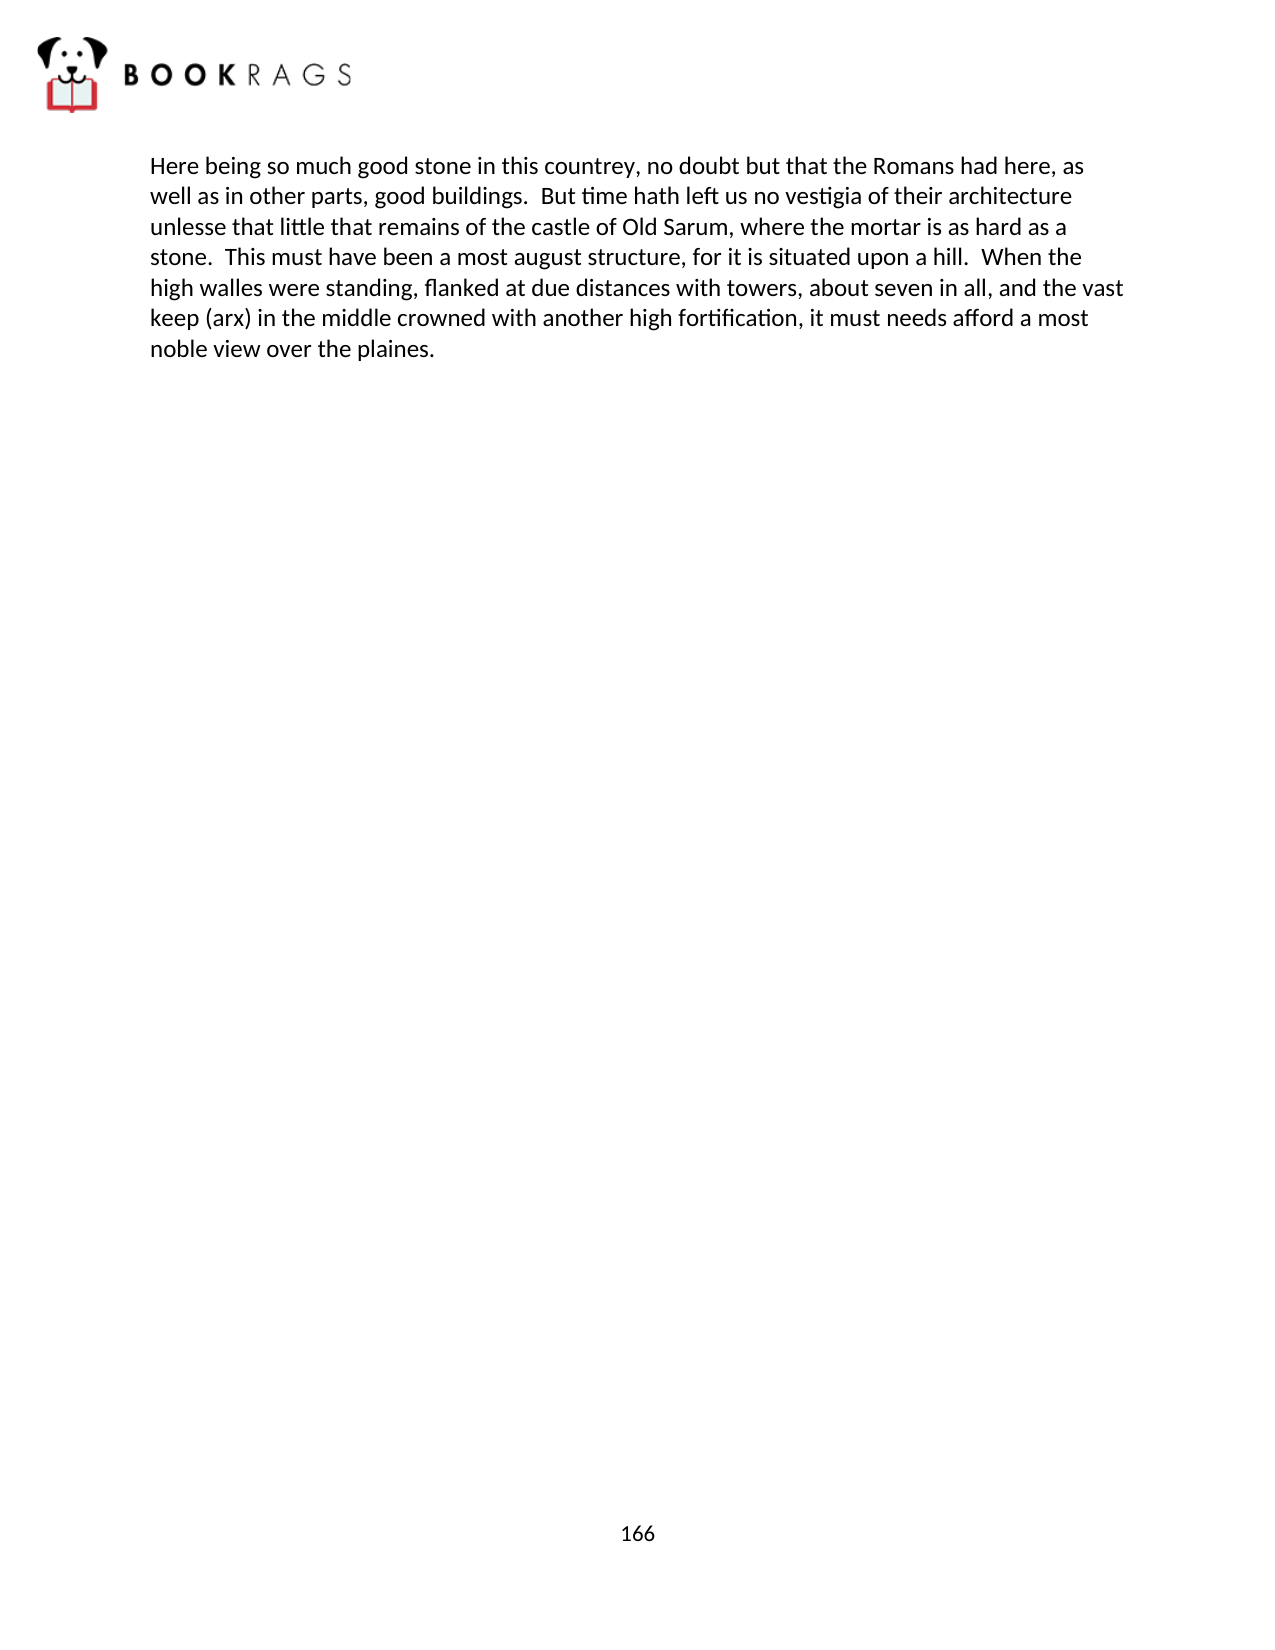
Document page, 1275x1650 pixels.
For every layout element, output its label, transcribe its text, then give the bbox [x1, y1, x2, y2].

text Here being so much good stone in this countrey, no doubt but that the Romans had here, as well as in other parts, good buildings. But time hath left us no vestigia of their architecture unlesse that little that remains of the castle of Old Sarum, where the mortar is as hard as a stone. This must have been a most august structure, for it is situated upon a hill. When the high walles were standing, flanked at due distances with towers, about seven in all, and the vast keep (arx) in the middle crowned with another high fortification, it must needs afford a most noble view over the plaines. [150, 150, 1125, 364]
picture [37, 37, 351, 113]
